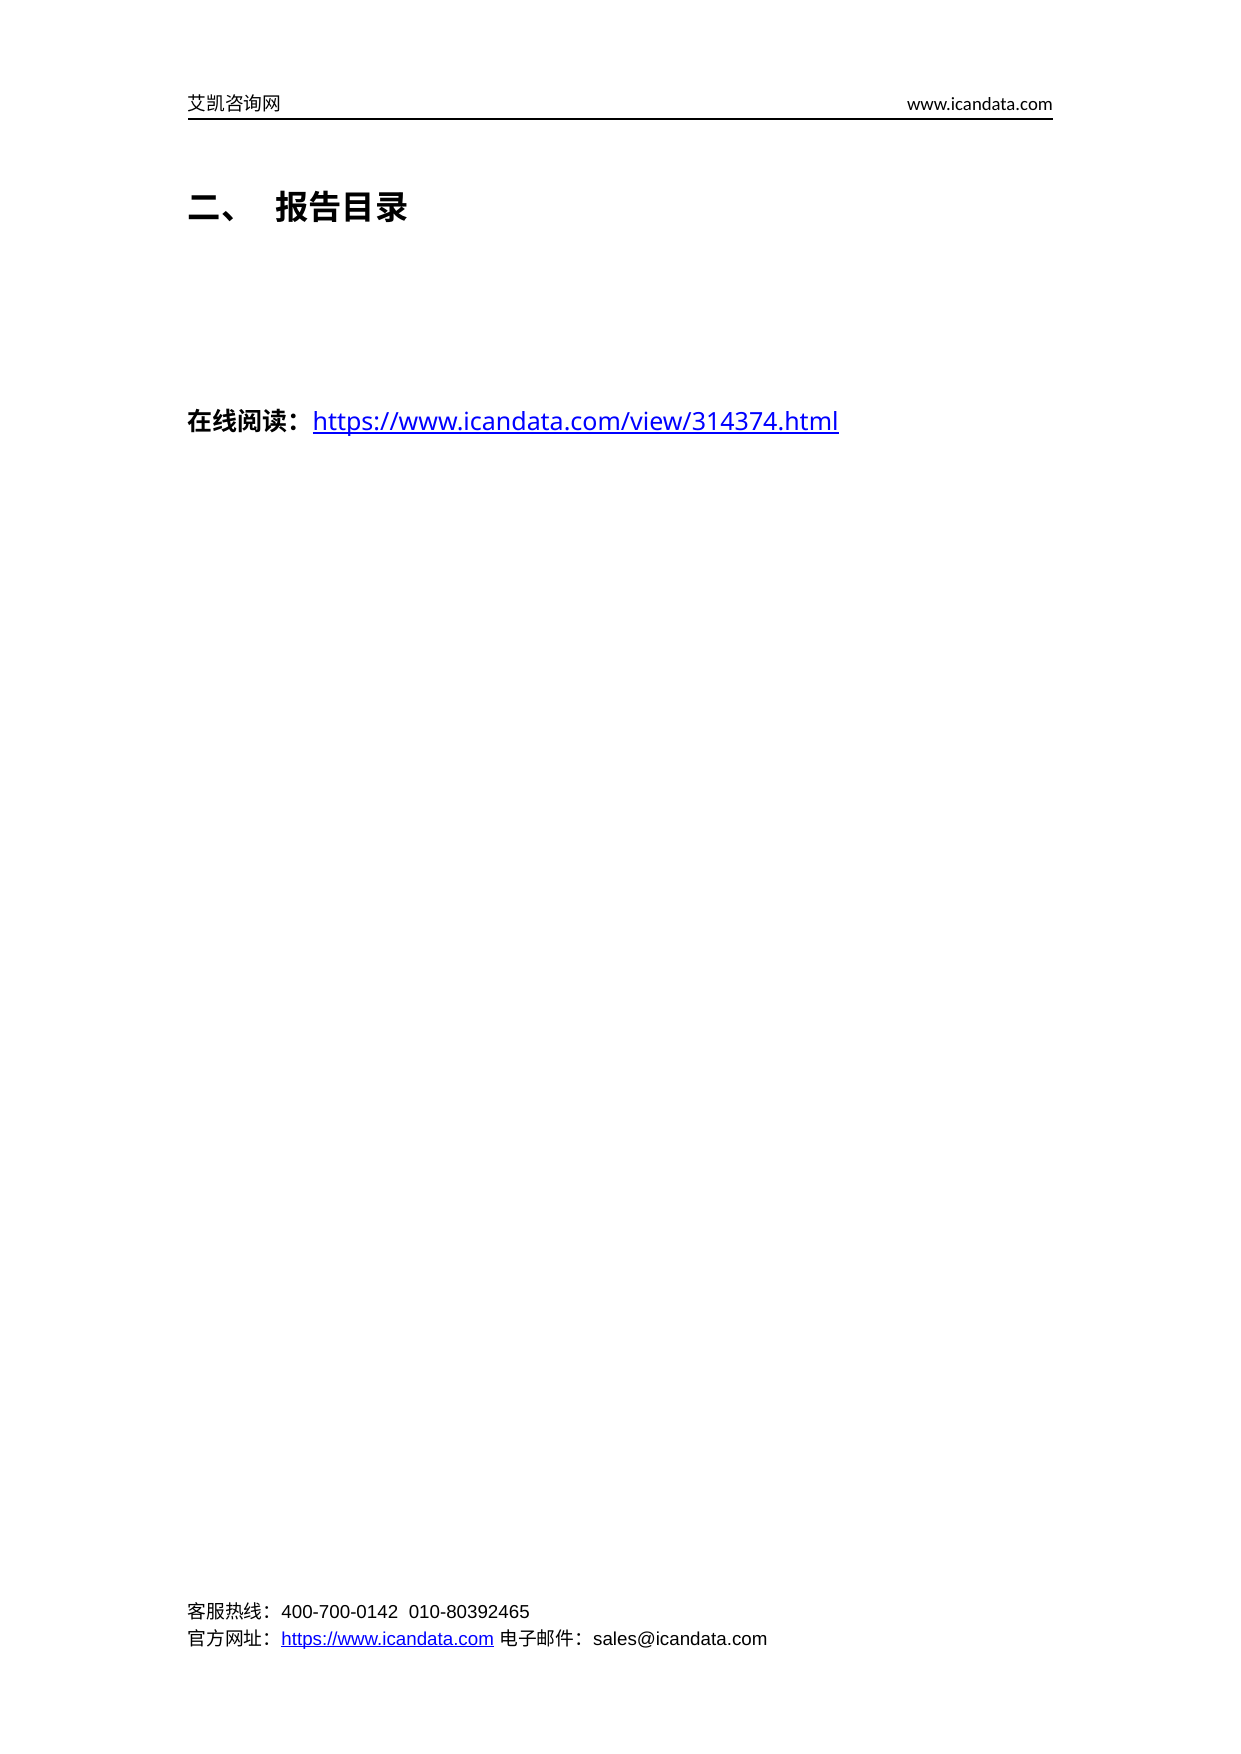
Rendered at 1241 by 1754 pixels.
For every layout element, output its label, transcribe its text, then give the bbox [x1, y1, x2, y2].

subtitle 报告目录 [187, 172, 1053, 237]
text 在线阅读：https://www.icandata.com/view/314374.html [187, 387, 1053, 452]
